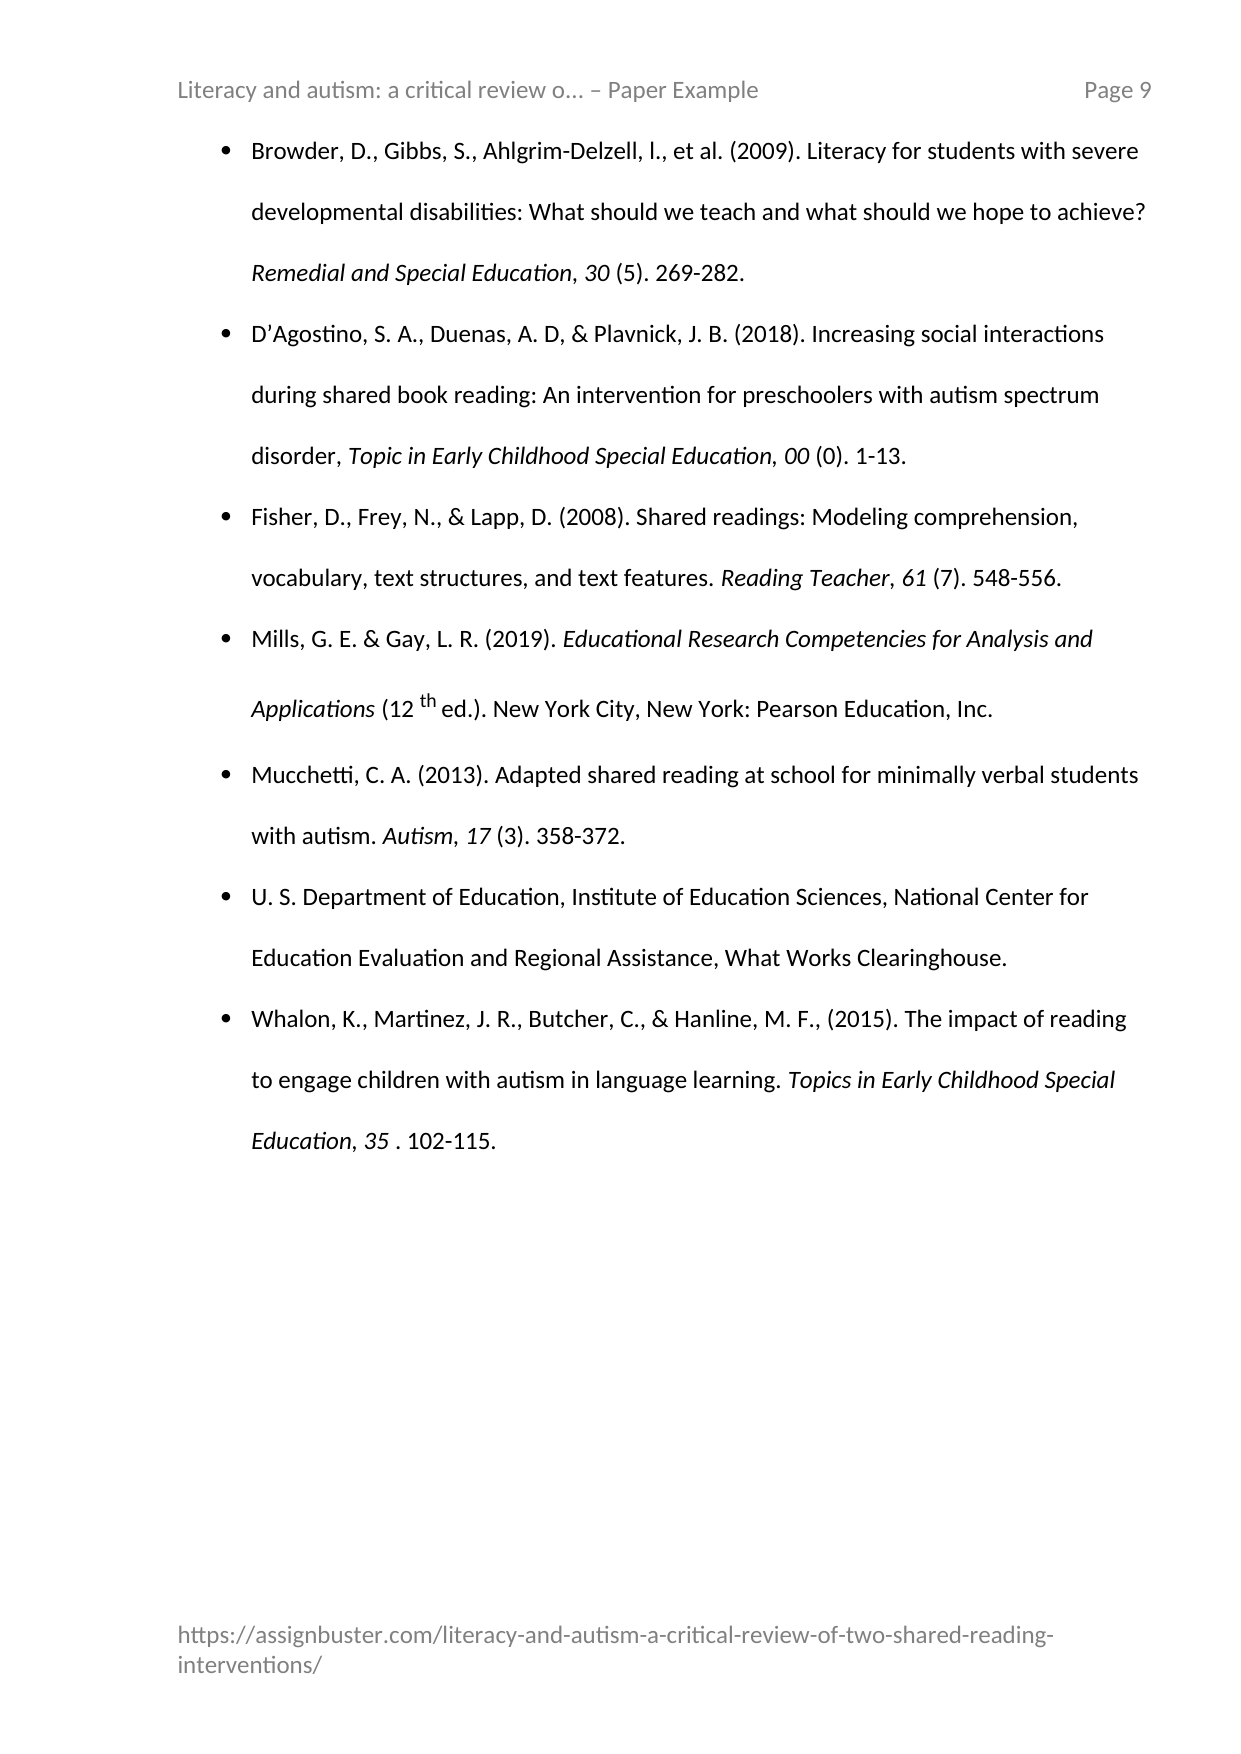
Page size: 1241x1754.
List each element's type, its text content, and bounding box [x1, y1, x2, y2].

list Fisher, D., Frey, N., & Lapp, D. (2008). Shared readings: Modeling comprehension, vocabulary, text structures, and text features. Reading Teacher, 61 (7). 548-556. [222, 501, 1152, 593]
list U. S. Department of Education, Institute of Education Sciences, National Center for Education Evaluation and Regional Assistance, What Works Clearinghouse. [222, 881, 1152, 973]
list Whalon, K., Martinez, J. R., Butcher, C., & Hanline, M. F., (2015). The impact of reading to engage children with autism in language learning. Topics in Early Childhood Special Education, 35 . 102-115. [222, 1003, 1152, 1156]
list Browder, D., Gibbs, S., Ahlgrim-Delzell, l., et al. (2009). Literacy for students with severe developmental disabilities: What should we teach and what should we hope to achieve? Remedial and Special Education, 30 (5). 269-282. [222, 135, 1152, 287]
list Mills, G. E. & Gay, L. R. (2019). Educational Research Competencies for Analysis and Applications (12 th ed.). New York City, New York: Pearson Education, Inc. [222, 623, 1152, 723]
list D’Agostino, S. A., Duenas, A. D, & Plavnick, J. B. (2018). Increasing social interactions during shared book reading: An intervention for preschoolers with autism spectrum disorder, Topic in Early Childhood Special Education, 00 (0). 1-13. [222, 318, 1152, 471]
list Mucchetti, C. A. (2013). Adapted shared reading at school for minimally verbal students with autism. Autism, 17 (3). 358-372. [222, 759, 1152, 851]
